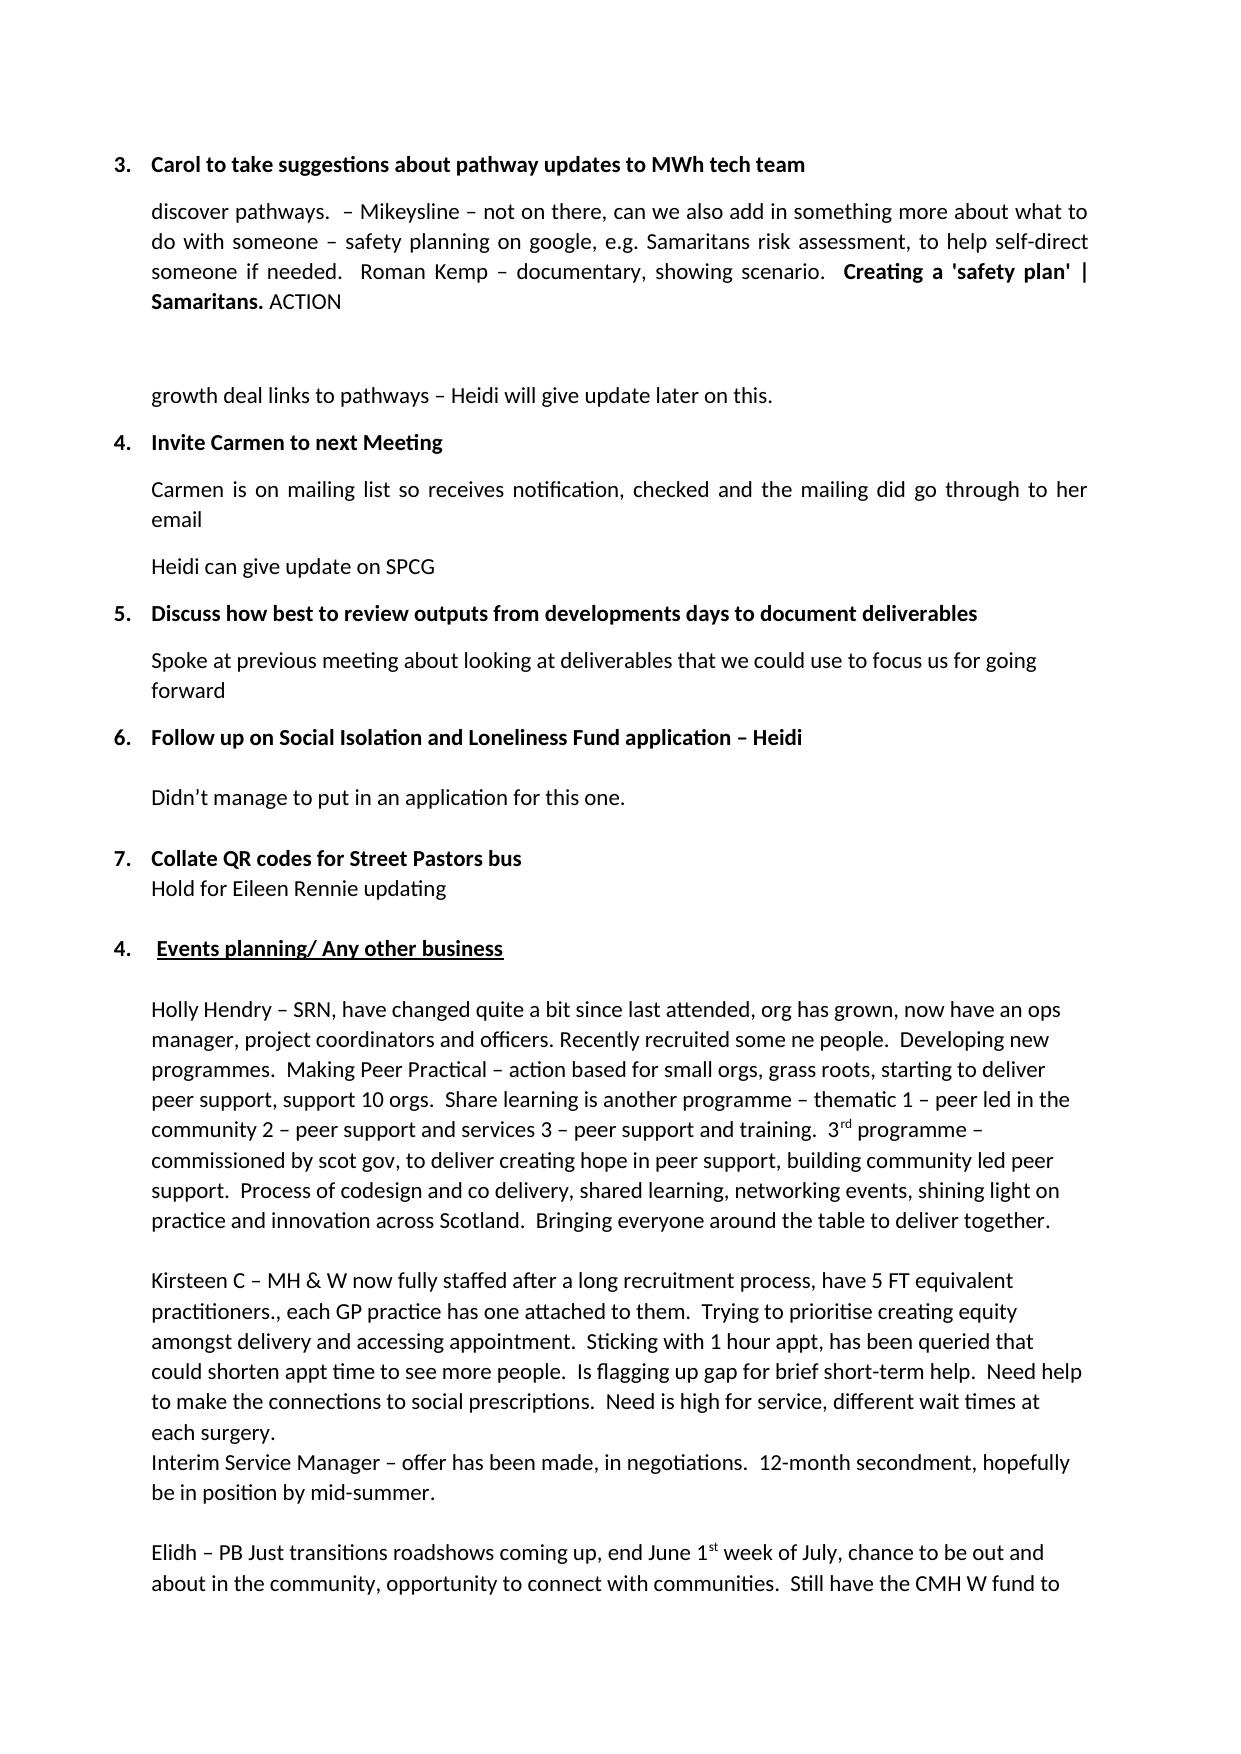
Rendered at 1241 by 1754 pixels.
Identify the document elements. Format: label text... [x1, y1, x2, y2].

list Kirsteen C – MH & W now fully staffed after a long recruitment process, have 5 FT equivalent practitioners., each GP practice has one attached to them. Trying to prioritise creating equity amongst delivery and accessing appointment. Sticking with 1 hour appt, has been queried that could shorten appt time to see more people. Is flagging up gap for brief short-term help. Need help to make the connections to social prescriptions. Need is high for service, different wait times at each surgery. [151, 1267, 1090, 1446]
text Heidi can give update on SPCG [151, 552, 1090, 580]
list Collate QR codes for Street Pastors bus [114, 844, 1090, 872]
text discover pathways. – Mikeysline – not on there, can we also add in something more about what to do with someone – safety planning on google, e.g. Samaritans risk assessment, to help self-direct someone if needed. Roman Kemp – documentary, showing scenario. Creating a 'safety plan' | Samaritans. ACTION [151, 197, 1090, 316]
list Holly Hendry – SRN, have changed quite a bit since last attended, org has grown, now have an ops manager, project coordinators and officers. Recently recruited some ne people. Developing new programmes. Making Peer Practical – action based for small orgs, grass roots, starting to deliver peer support, support 10 orgs. Share learning is another programme – thematic 1 – peer led in the community 2 – peer support and services 3 – peer support and training. 3rd programme – commissioned by scot gov, to deliver creating hope in peer support, building community led peer support. Process of codesign and co delivery, shared learning, networking events, shining light on practice and innovation across Scotland. Bringing everyone around the table to deliver together. [151, 995, 1090, 1234]
text Spoke at previous meeting about looking at deliverables that we could use to focus us for going forward [151, 646, 1090, 704]
list Interim Service Manager – offer has been made, in negotiations. 12-month secondment, hopefully be in position by mid-summer. [151, 1448, 1090, 1506]
text growth deal links to pathways – Heidi will give update later on this. [151, 381, 1090, 409]
list Invite Carmen to next Meeting [114, 428, 1090, 456]
list Discuss how best to review outputs from developments days to document deliverables [114, 599, 1090, 627]
text Carmen is on mailing list so receives notification, checked and the mailing did go through to her email [151, 475, 1090, 533]
list Didn’t manage to put in an application for this one. [151, 783, 1090, 811]
list Events planning/ Any other business [114, 934, 1090, 962]
list Follow up on Social Isolation and Loneliness Fund application – Heidi [114, 723, 1090, 751]
list Hold for Eileen Rennie updating [151, 874, 1090, 902]
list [151, 1538, 1090, 1597]
list Carol to take suggestions about pathway updates to MWh tech team [114, 150, 1090, 178]
